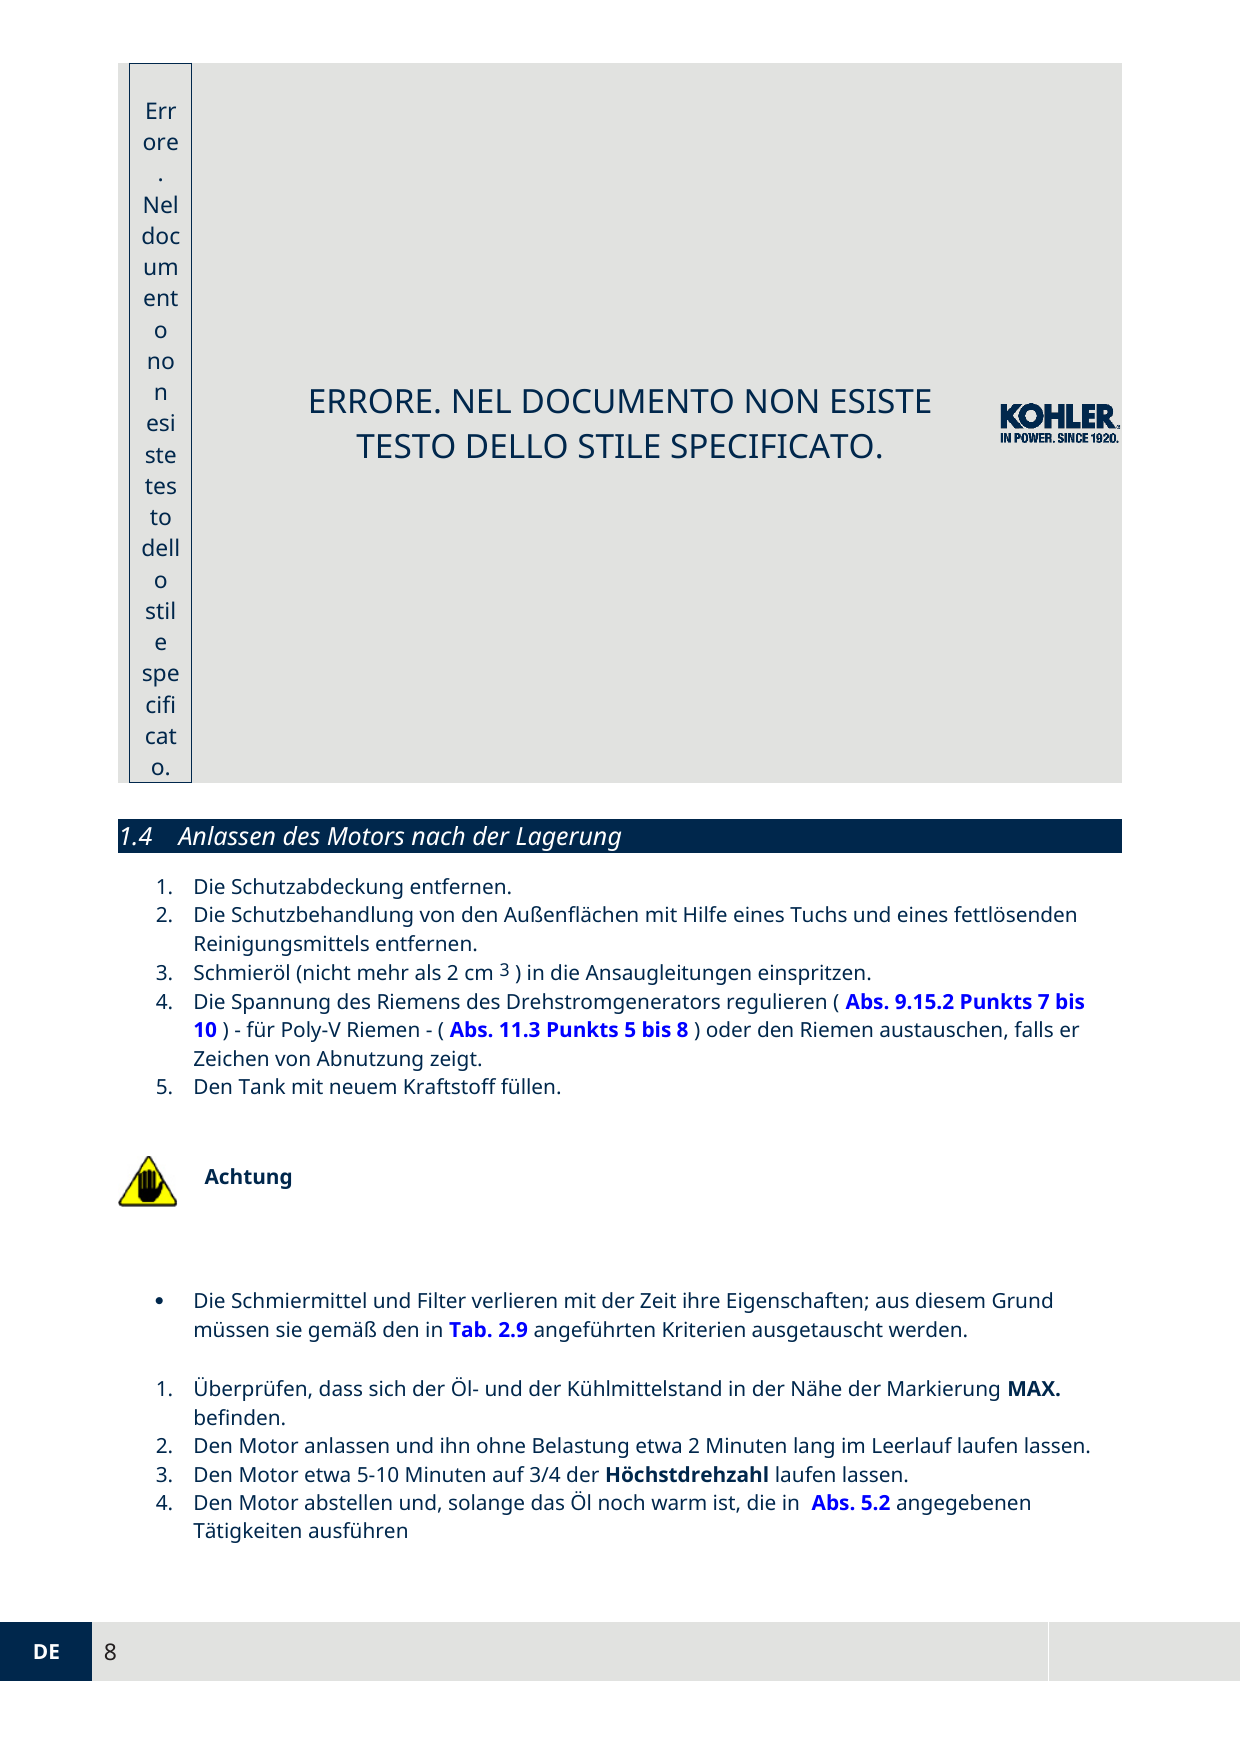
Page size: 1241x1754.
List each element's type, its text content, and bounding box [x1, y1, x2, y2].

list Den Motor etwa 5-10 Minuten auf 3/4 der Höchstdrehzahl laufen lassen. [156, 1460, 1122, 1488]
subtitle Anlassen des Motors nach der Lagerung [118, 819, 1122, 853]
list Die Spannung des Riemens des Drehstromgenerators regulieren ( Abs. 9.15.2 Punkts 7 bis 10 ) - für Poly-V Riemen - ( Abs. 11.3 Punkts 5 bis 8 ) oder den Riemen austauschen, falls er Zeichen von Abnutzung zeigt. [156, 987, 1122, 1072]
list Den Motor anlassen und ihn ohne Belastung etwa 2 Minuten lang im Leerlauf laufen lassen. [156, 1431, 1122, 1460]
list Den Tank mit neuem Kraftstoff füllen. [156, 1072, 1122, 1101]
list Die Schutzabdeckung entfernen. [156, 872, 1122, 901]
list Die Schutzbehandlung von den Außenflächen mit Hilfe eines Tuchs und eines fettlösenden Reinigungsmittels entfernen. [156, 901, 1122, 957]
list Den Motor abstellen und, solange das Öl noch warm ist, die in Abs. 5.2 angegebenen Tätigkeiten ausführen [156, 1488, 1122, 1545]
list Die Schmiermittel und Filter verlieren mit der Zeit ihre Eigenschaften; aus diesem Grund müssen sie gemäß den in Tab. 2.9 angeführten Kriterien ausgetauscht werden. [156, 1287, 1122, 1343]
picture [118, 1156, 178, 1207]
picture [1000, 403, 1121, 443]
list Schmieröl (nicht mehr als 2 cm 3 ) in die Ansaugleitungen einspritzen. [156, 957, 1122, 987]
text Achtung [178, 1162, 1122, 1191]
list Überprüfen, dass sich der Öl- und der Kühlmittelstand in der Nähe der Markierung MAX. befinden. [156, 1374, 1122, 1431]
